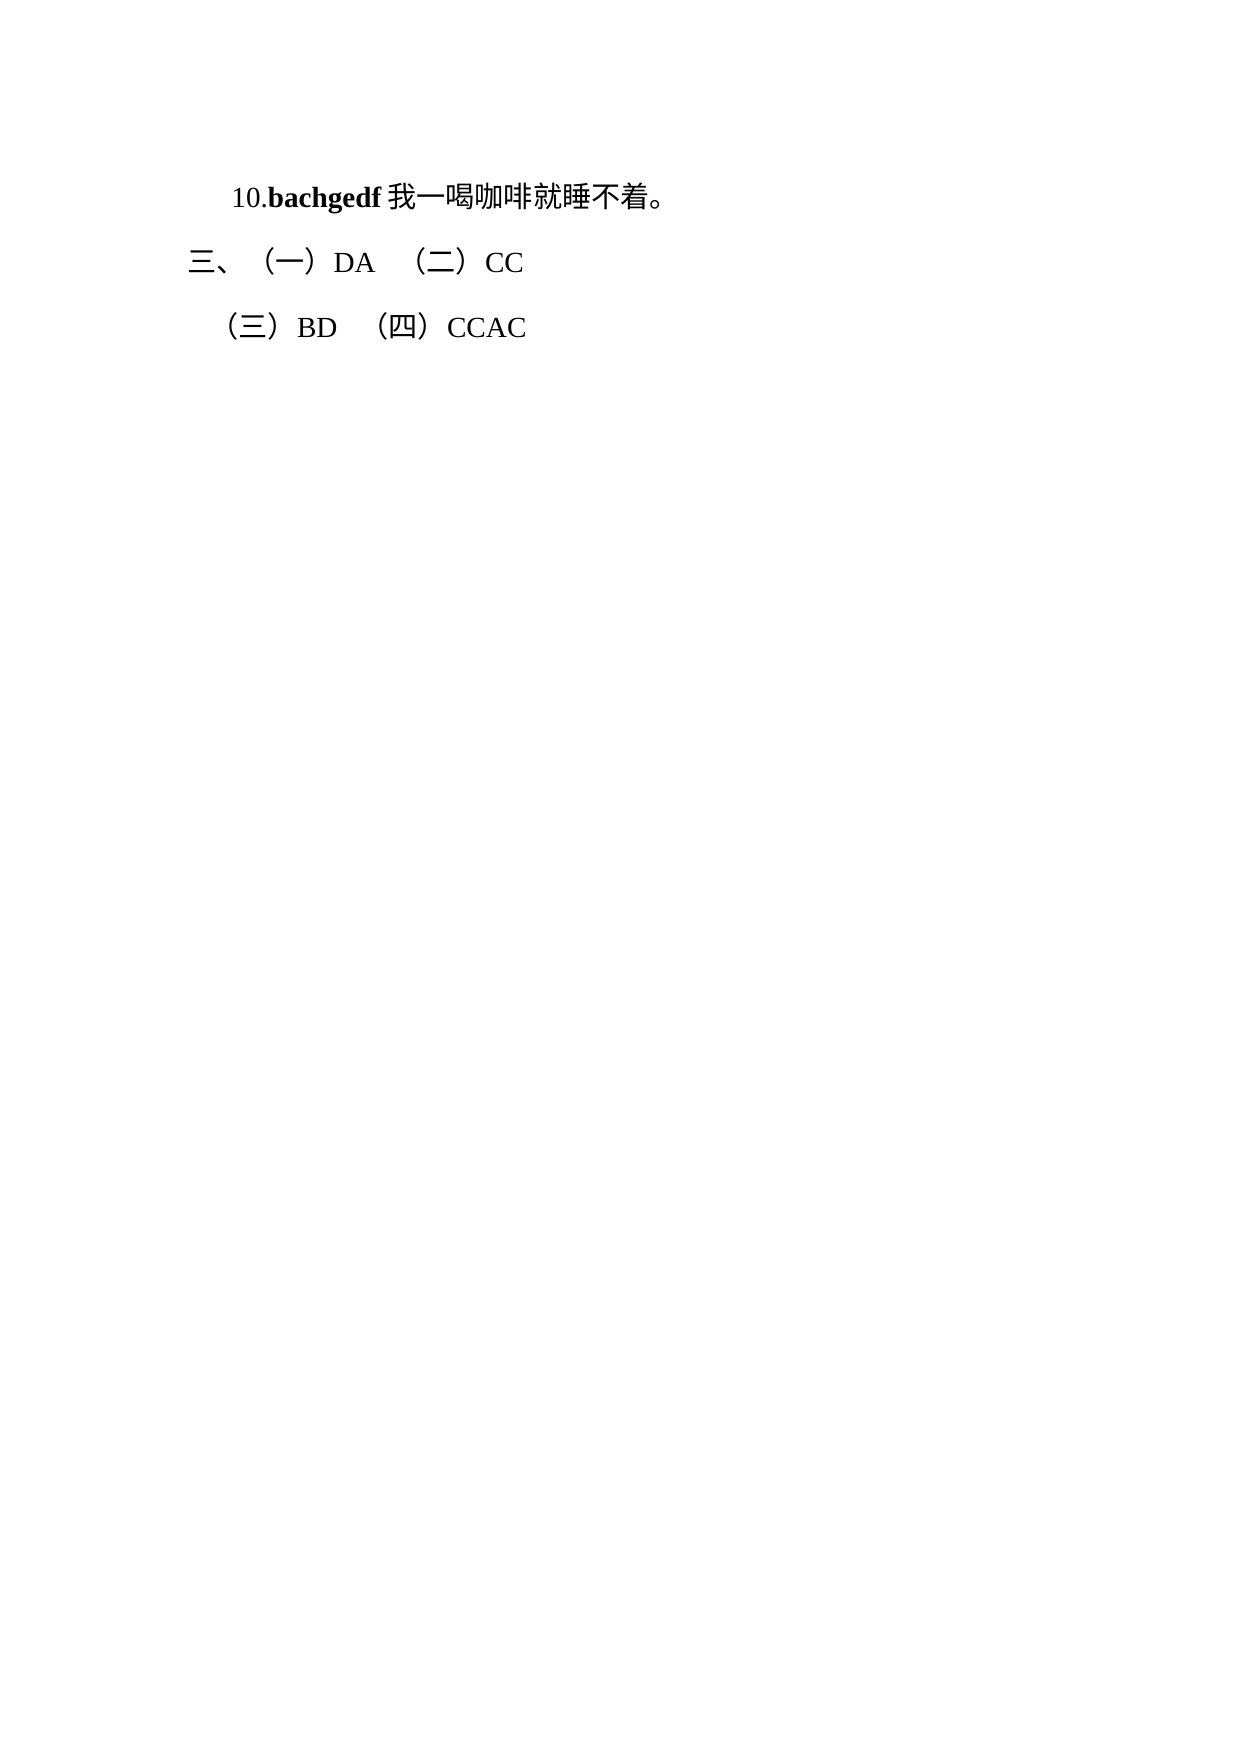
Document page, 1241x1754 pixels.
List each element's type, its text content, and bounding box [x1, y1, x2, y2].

text 10.bachgedf我一喝咖啡就睡不着。 [187, 162, 1053, 227]
text 三、（一）DA （二）CC [187, 227, 1053, 292]
text （三）BD （四）CCAC [187, 292, 1053, 357]
